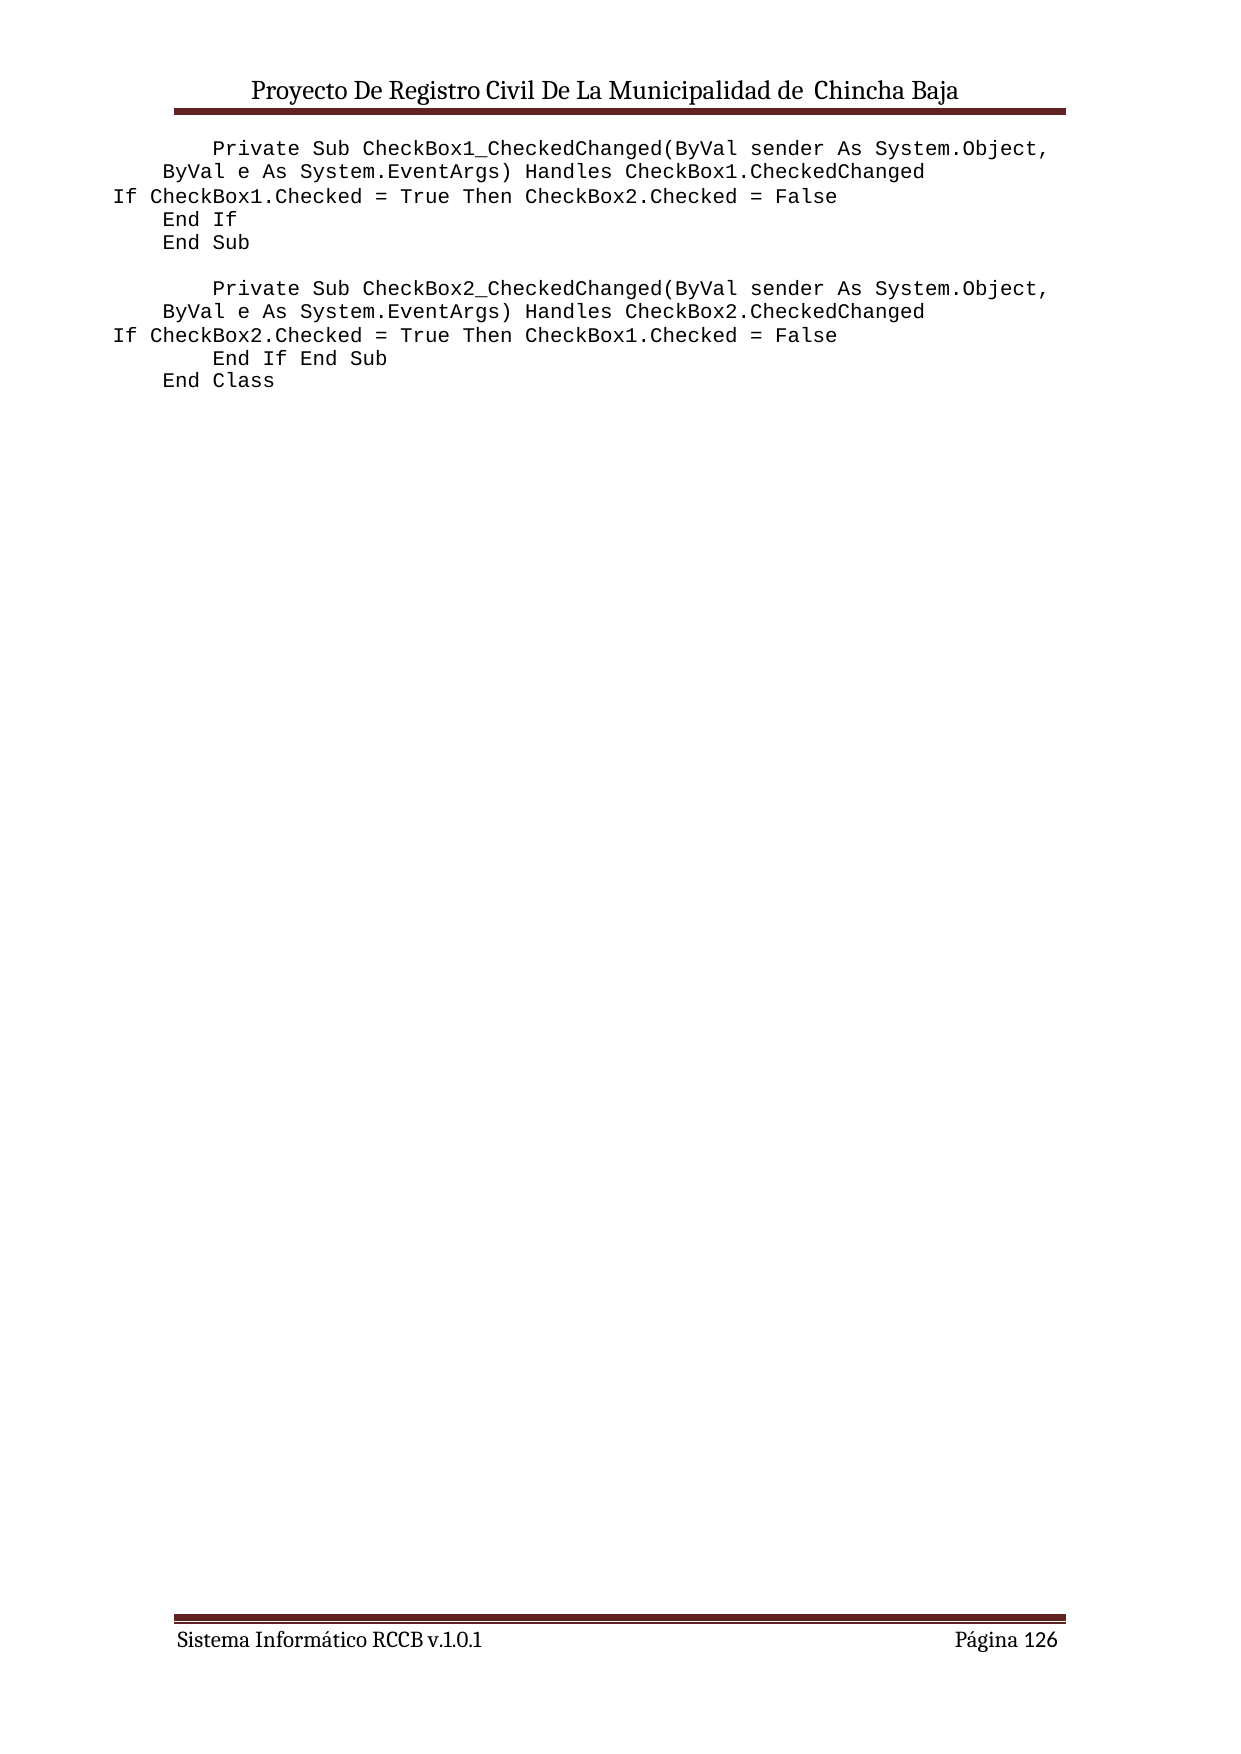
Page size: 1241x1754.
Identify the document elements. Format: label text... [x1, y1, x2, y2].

text If CheckBox2.Checked = True Then CheckBox1.Checked = False [112, 323, 1080, 347]
text End If End Sub [162, 347, 1080, 370]
text Private Sub CheckBox2_CheckedChanged(ByVal sender As System.Object, ByVal e As System.EventArgs) Handles CheckBox2.CheckedChanged [162, 276, 1080, 323]
text End Class [162, 370, 1080, 394]
text End If [162, 208, 1080, 232]
text Private Sub CheckBox1_CheckedChanged(ByVal sender As System.Object, ByVal e As System.EventArgs) Handles CheckBox1.CheckedChanged [162, 137, 1080, 185]
text End Sub [162, 232, 1080, 255]
text If CheckBox1.Checked = True Then CheckBox2.Checked = False [112, 185, 1080, 208]
